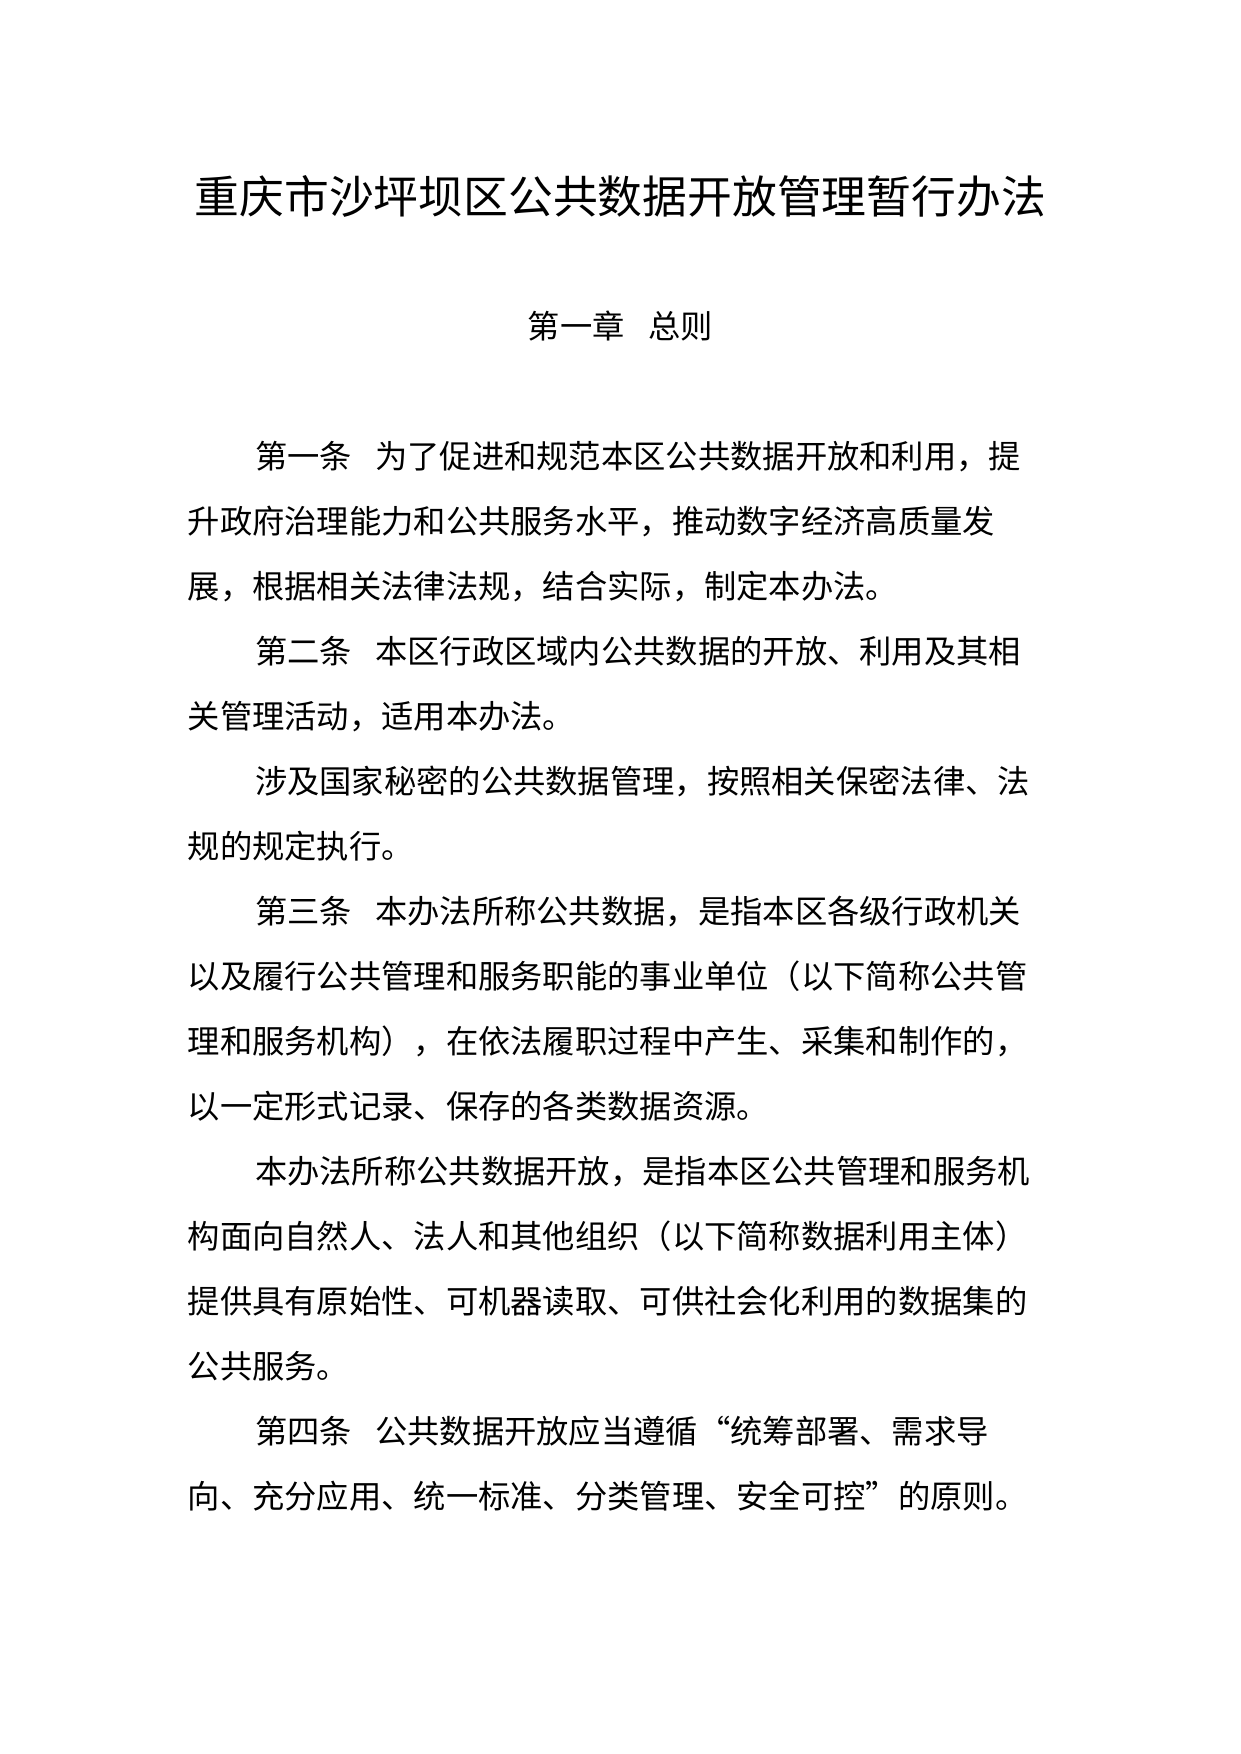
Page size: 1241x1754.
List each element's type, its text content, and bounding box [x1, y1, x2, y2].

text 第三条 本办法所称公共数据，是指本区各级行政机关以及履行公共管理和服务职能的事业单位（以下简称公共管理和服务机构），在依法履职过程中产生、采集和制作的，以一定形式记录、保存的各类数据资源。 [187, 877, 1053, 1137]
text 涉及国家秘密的公共数据管理，按照相关保密法律、法规的规定执行。 [187, 747, 1053, 877]
text 第一条 为了促进和规范本区公共数据开放和利用，提升政府治理能力和公共服务水平，推动数字经济高质量发展，根据相关法律法规，结合实际，制定本办法。 [187, 422, 1053, 617]
text 第二条 本区行政区域内公共数据的开放、利用及其相关管理活动，适用本办法。 [187, 617, 1053, 747]
text 重庆市沙坪坝区公共数据开放管理暂行办法 [187, 162, 1053, 227]
text 第一章 总则 [187, 292, 1053, 357]
text 第四条 公共数据开放应当遵循“统筹部署、需求导向、充分应用、统一标准、分类管理、安全可控”的原则。 [187, 1397, 1053, 1527]
text 本办法所称公共数据开放，是指本区公共管理和服务机构面向自然人、法人和其他组织（以下简称数据利用主体）提供具有原始性、可机器读取、可供社会化利用的数据集的公共服务。 [187, 1137, 1053, 1397]
